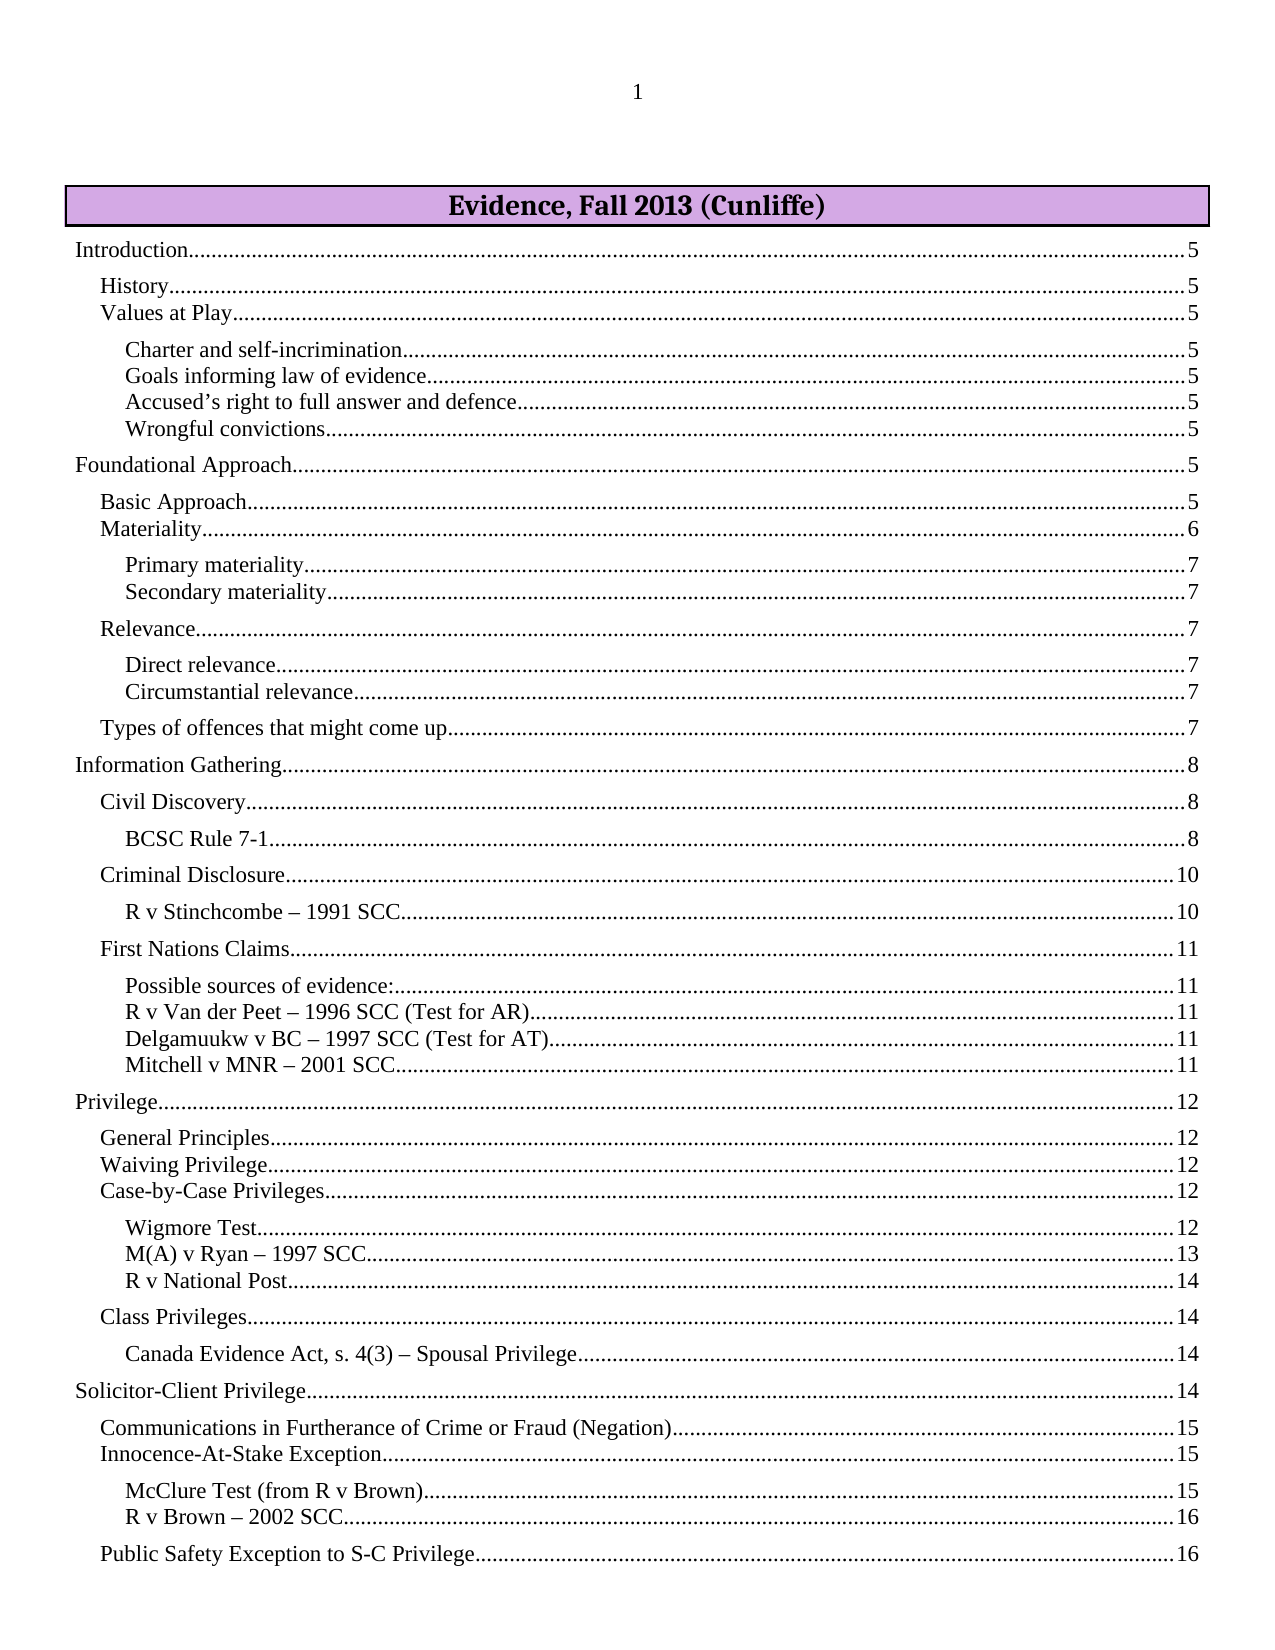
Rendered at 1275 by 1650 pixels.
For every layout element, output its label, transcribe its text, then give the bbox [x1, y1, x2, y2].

text Class Privileges 14 [100, 1303, 1200, 1330]
text BCSC Rule 7-1 8 [125, 825, 1200, 851]
text Basic Approach 5 [100, 488, 1200, 515]
text Relevance 7 [100, 614, 1200, 641]
text Materiality 6 [100, 515, 1200, 541]
text Innocence-At-Stake Exception 15 [100, 1440, 1200, 1466]
text R v Stinchcombe – 1991 SCC 10 [125, 898, 1200, 925]
text Direct relevance 7 [125, 651, 1200, 678]
text Wigmore Test 12 [125, 1214, 1200, 1240]
text Values at Play 5 [100, 299, 1200, 325]
text Information Gathering 8 [75, 751, 1200, 778]
text Privilege 12 [75, 1088, 1200, 1114]
text Civil Discovery 8 [100, 788, 1200, 814]
text Types of offences that might come up 7 [100, 714, 1200, 741]
text Criminal Disclosure 10 [100, 862, 1200, 888]
text Accused’s right to full answer and defence 5 [125, 388, 1200, 415]
text Communications in Furtherance of Crime or Fraud (Negation) 15 [100, 1414, 1200, 1440]
text Foundational Approach 5 [75, 452, 1200, 478]
text First Nations Claims 11 [100, 935, 1200, 961]
text Public Safety Exception to S-C Privilege 16 [100, 1540, 1200, 1566]
text Charter and self-incrimination 5 [125, 336, 1200, 362]
text Secondary materiality 7 [125, 578, 1200, 604]
text Delgamuukw v BC – 1997 SCC (Test for AT) 11 [125, 1024, 1200, 1051]
text R v National Post 14 [125, 1267, 1200, 1293]
text Wrongful convictions 5 [125, 415, 1200, 441]
text Waiving Privilege 12 [100, 1151, 1200, 1177]
text Circumstantial relevance 7 [125, 678, 1200, 704]
text General Principles 12 [100, 1124, 1200, 1151]
text McClure Test (from R v Brown) 15 [125, 1477, 1200, 1503]
text Goals informing law of evidence 5 [125, 362, 1200, 388]
text Primary materiality 7 [125, 551, 1200, 578]
text R v Brown – 2002 SCC 16 [125, 1503, 1200, 1529]
text Case-by-Case Privileges 12 [100, 1177, 1200, 1203]
text History 5 [100, 273, 1200, 299]
text M(A) v Ryan – 1997 SCC 13 [125, 1240, 1200, 1267]
subtitle Evidence, Fall 2013 (Cunliffe) [67, 187, 1208, 224]
text R v Van der Peet – 1996 SCC (Test for AR) 11 [125, 998, 1200, 1024]
text Introduction 5 [75, 236, 1200, 262]
text Possible sources of evidence: 11 [125, 972, 1200, 998]
text Mitchell v MNR – 2001 SCC 11 [125, 1051, 1200, 1077]
text Canada Evidence Act, s. 4(3) – Spousal Privilege 14 [125, 1340, 1200, 1367]
text Solicitor-Client Privilege 14 [75, 1377, 1200, 1403]
